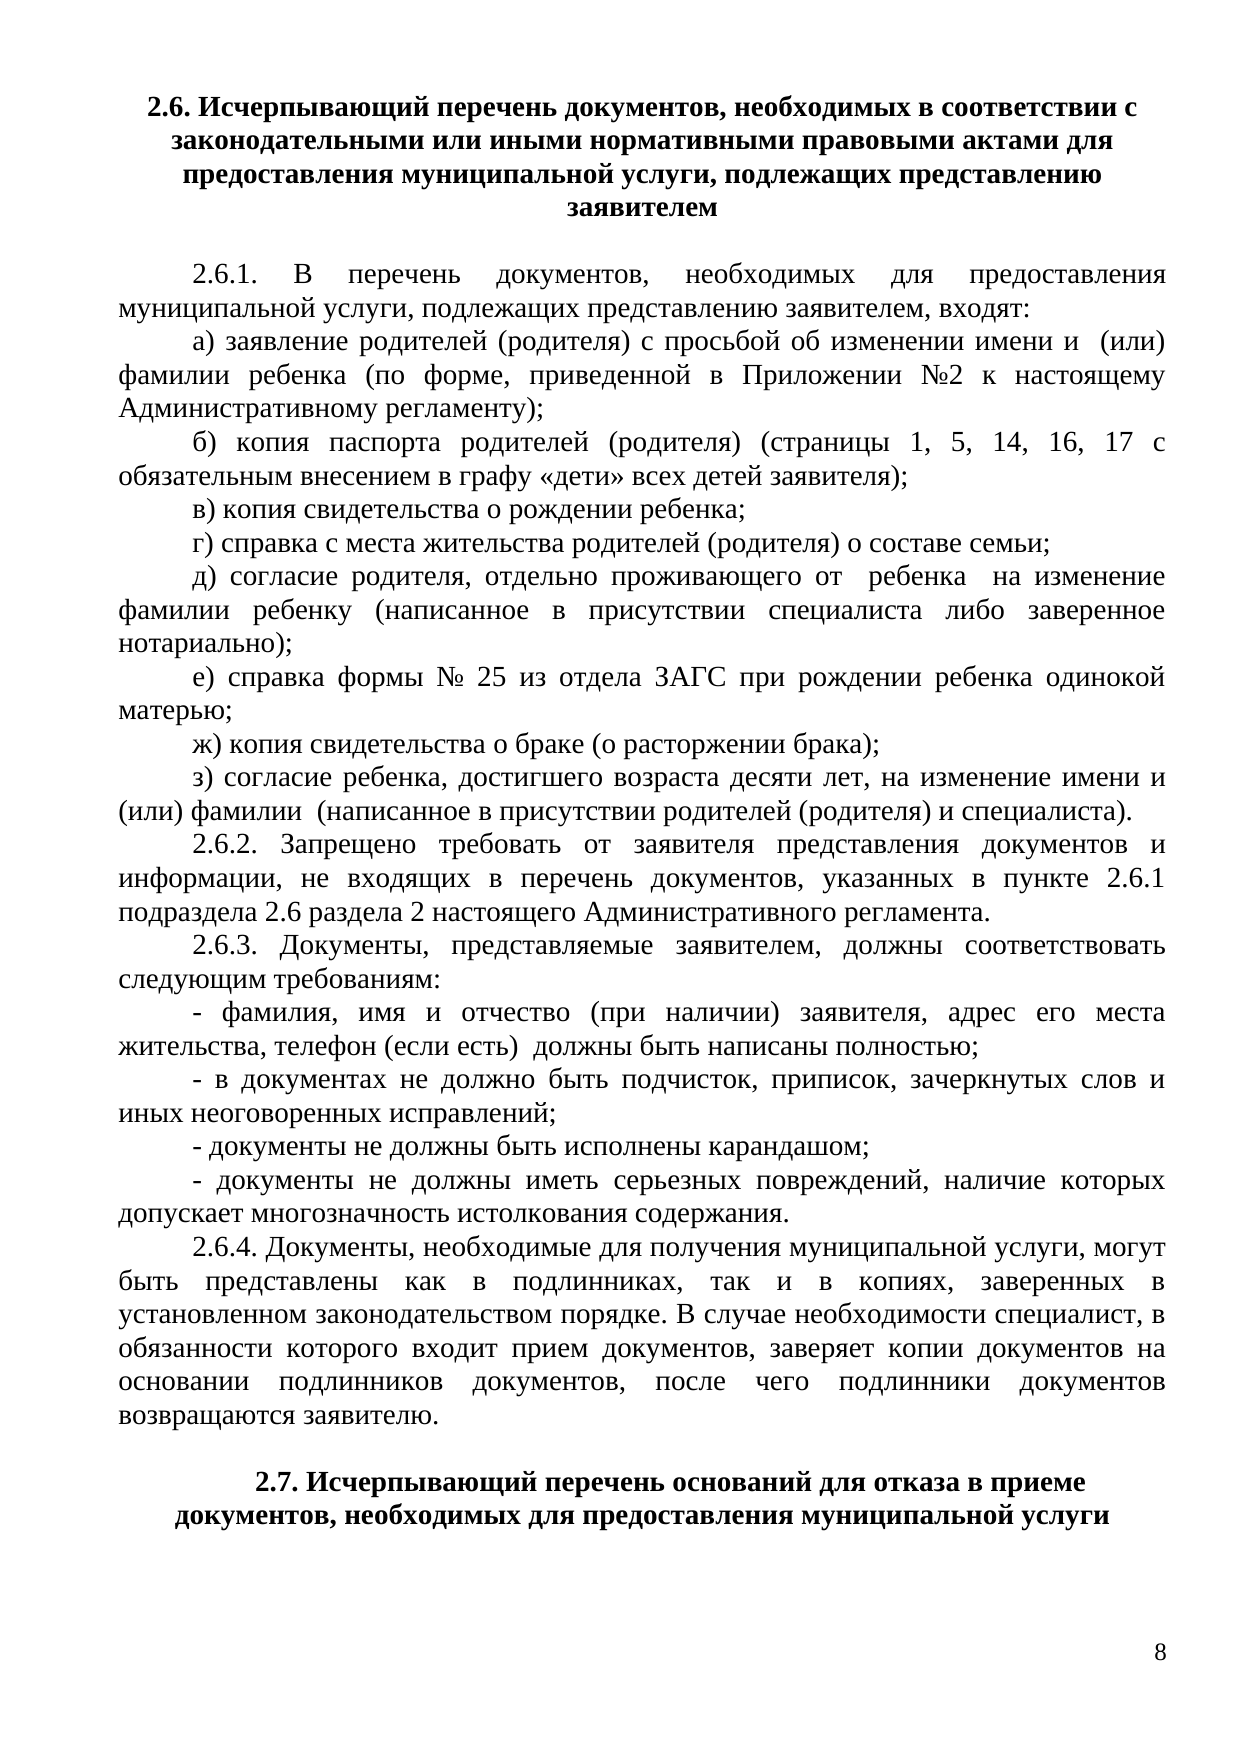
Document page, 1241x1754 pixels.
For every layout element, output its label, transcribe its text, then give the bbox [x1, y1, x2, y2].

text г) справка с места жительства родителей (родителя) о составе семьи; [118, 525, 1167, 558]
text - документы не должны быть исполнены карандашом; [118, 1128, 1167, 1162]
text 2.6.4. Документы, необходимые для получения муниципальной услуги, могут быть представлены как в подлинниках, так и в копиях, заверенных в установленном законодательством порядке. В случае необходимости специалист, в обязанности которого входит прием документов, заверяет копии документов на основании подлинников документов, после чего подлинники документов возвращаются заявителю. [118, 1229, 1167, 1430]
text - в документах не должно быть подчисток, приписок, зачеркнутых слов и иных неоговоренных исправлений; [118, 1061, 1167, 1128]
text з) согласие ребенка, достигшего возраста десяти лет, на изменение имени и (или) фамилии (написанное в присутствии родителей (родителя) и специалиста). [118, 759, 1167, 827]
text е) справка формы № 25 из отдела ЗАГС при рождении ребенка одинокой матерью; [118, 659, 1167, 726]
text 2.6.1. В перечень документов, необходимых для предоставления муниципальной услуги, подлежащих представлению заявителем, входят: [118, 256, 1167, 323]
text - фамилия, имя и отчество (при наличии) заявителя, адрес его места жительства, телефон (если есть) должны быть написаны полностью; [118, 994, 1167, 1061]
text а) заявление родителей (родителя) с просьбой об изменении имени и (или) фамилии ребенка (по форме, приведенной в Приложении №2 к настоящему Административному регламенту); [118, 323, 1167, 424]
text - документы не должны иметь серьезных повреждений, наличие которых допускает многозначность истолкования содержания. [118, 1162, 1167, 1229]
text в) копия свидетельства о рождении ребенка; [118, 491, 1167, 525]
text б) копия паспорта родителей (родителя) (страницы 1, 5, 14, 16, 17 с обязательным внесением в графу «дети» всех детей заявителя); [118, 424, 1167, 491]
text 2.6. Исчерпывающий перечень документов, необходимых в соответствии с законодательными или иными нормативными правовыми актами для предоставления муниципальной услуги, подлежащих представлению заявителем [118, 89, 1167, 223]
text 2.6.3. Документы, представляемые заявителем, должны соответствовать следующим требованиям: [118, 927, 1167, 994]
text 2.7. Исчерпывающий перечень оснований для отказа в приеме документов, необходимых для предоставления муниципальной услуги [118, 1464, 1167, 1531]
text ж) копия свидетельства о браке (о расторжении брака); [118, 726, 1167, 759]
text 2.6.2. Запрещено требовать от заявителя представления документов и информации, не входящих в перечень документов, указанных в пункте 2.6.1 подраздела 2.6 раздела 2 настоящего Административного регламента. [118, 827, 1167, 927]
text д) согласие родителя, отдельно проживающего от ребенка на изменение фамилии ребенку (написанное в присутствии специалиста либо заверенное нотариально); [118, 558, 1167, 659]
